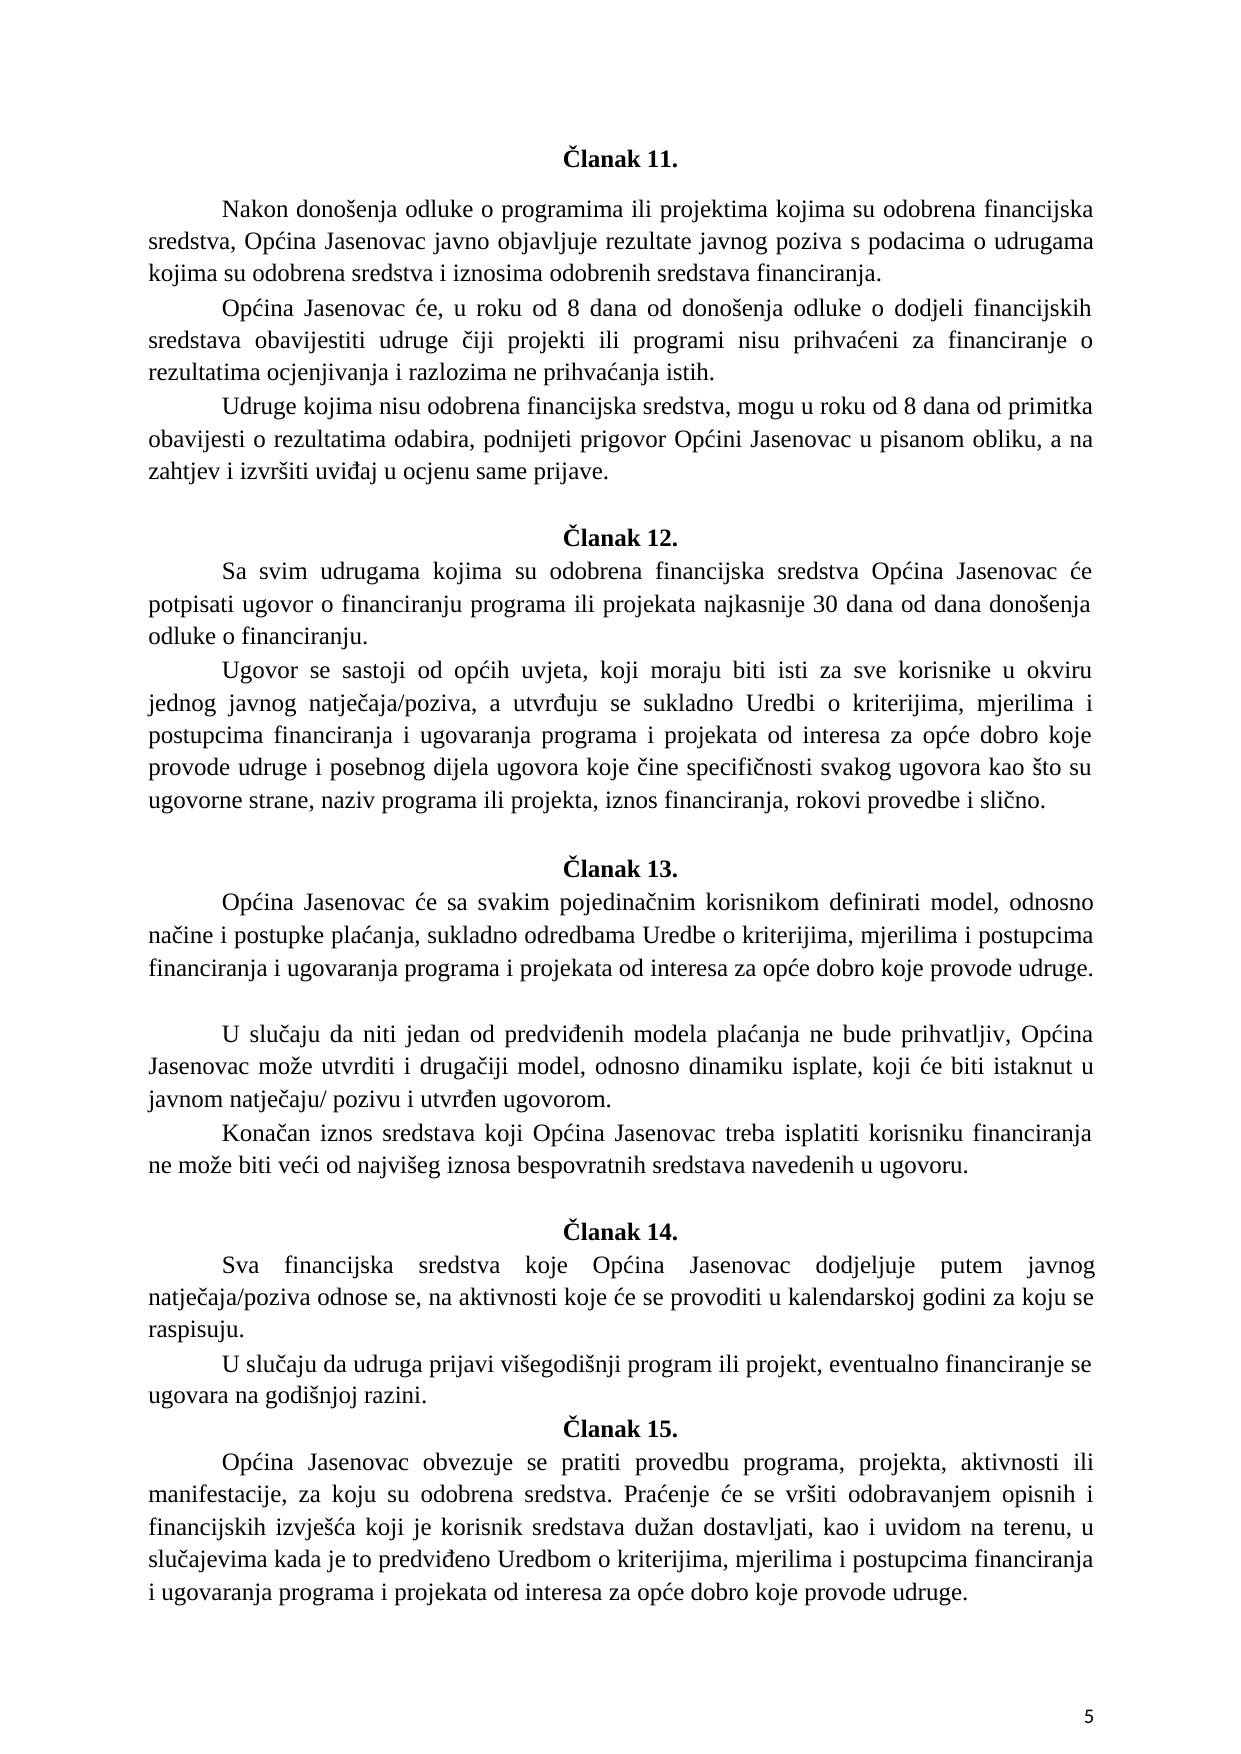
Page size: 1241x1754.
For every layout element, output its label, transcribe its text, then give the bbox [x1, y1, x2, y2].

text Udruge kojima nisu odobrena financijska sredstva, mogu u roku od 8 dana od primitka obavijesti o rezultatima odabira, podnijeti prigovor Općini Jasenovac u pisanom obliku, a na zahtjev i izvršiti uviđaj u ocjenu same prijave. [148, 391, 1094, 485]
subtitle Članak 13. [563, 854, 1107, 882]
text Ugovor se sastoji od općih uvjeta, koji moraju biti isti za sve korisnike u okviru jednog javnog natječaja/poziva, a utvrđuju se sukladno Uredbi o kriterijima, mjerilima i postupcima financiranja i ugovaranja programa i projekata od interesa za opće dobro koje provode udruge i posebnog dijela ugovora koje čine specifičnosti svakog ugovora kao što su ugovorne strane, naziv programa ili projekta, iznos financiranja, rokovi provedbe i slično. [148, 655, 1093, 813]
text U slučaju da udruga prijavi višegodišnji program ili projekt, eventualno financiranje se ugovara na godišnjoj razini. [148, 1349, 1092, 1409]
subtitle Članak 11. [563, 144, 1107, 173]
subtitle Članak 15. [563, 1414, 1107, 1443]
text Konačan iznos sredstava koji Općina Jasenovac treba isplatiti korisniku financiranja ne može biti veći od najvišeg iznosa bespovratnih sredstava navedenih u ugovoru. [148, 1118, 1092, 1178]
text U slučaju da niti jedan od predviđenih modela plaćanja ne bude prihvatljiv, Općina Jasenovac može utvrditi i drugačiji model, odnosno dinamiku isplate, koji će biti istaknut u javnom natječaju/ pozivu i utvrđen ugovorom. [148, 1019, 1095, 1112]
text Sva financijska sredstva koje Općina Jasenovac dodjeljuje putem javnog natječaja/poziva odnose se, na aktivnosti koje će se provoditi u kalendarskoj godini za koju se raspisuju. [148, 1251, 1095, 1343]
text Sa svim udrugama kojima su odobrena financijska sredstva Općina Jasenovac će potpisati ugovor o financiranju programa ili projekata najkasnije 30 dana od dana donošenja odluke o financiranju. [148, 556, 1092, 650]
text Općina Jasenovac obvezuje se pratiti provedbu programa, projekta, aktivnosti ili manifestacije, za koju su odobrena sredstva. Praćenje će se vršiti odobravanjem opisnih i financijskih izvješća koji je korisnik sredstava dužan dostavljati, kao i uvidom na terenu, u slučajevima kada je to predviđeno Uredbom o kriterijima, mjerilima i postupcima financiranja i ugovaranja programa i projekata od interesa za opće dobro koje provode udruge. [148, 1447, 1094, 1606]
text Općina Jasenovac će, u roku od 8 dana od donošenja odluke o dodjeli financijskih sredstava obavijestiti udruge čiji projekti ili programi nisu prihvaćeni za financiranje o rezultatima ocjenjivanja i razlozima ne prihvaćanja istih. [148, 293, 1093, 386]
subtitle Članak 14. [563, 1217, 1107, 1246]
text Općina Jasenovac će sa svakim pojedinačnim korisnikom definirati model, odnosno načine i postupke plaćanja, sukladno odredbama Uredbe o kriterijima, mjerilima i postupcima financiranja i ugovaranja programa i projekata od interesa za opće dobro koje provode udruge. [148, 887, 1094, 982]
subtitle Članak 12. [563, 523, 1107, 552]
text Nakon donošenja odluke o programima ili projektima kojima su odobrena financijska sredstva, Općina Jasenovac javno objavljuje rezultate javnog poziva s podacima o udrugama kojima su odobrena sredstva i iznosima odobrenih sredstava financiranja. [148, 194, 1095, 287]
